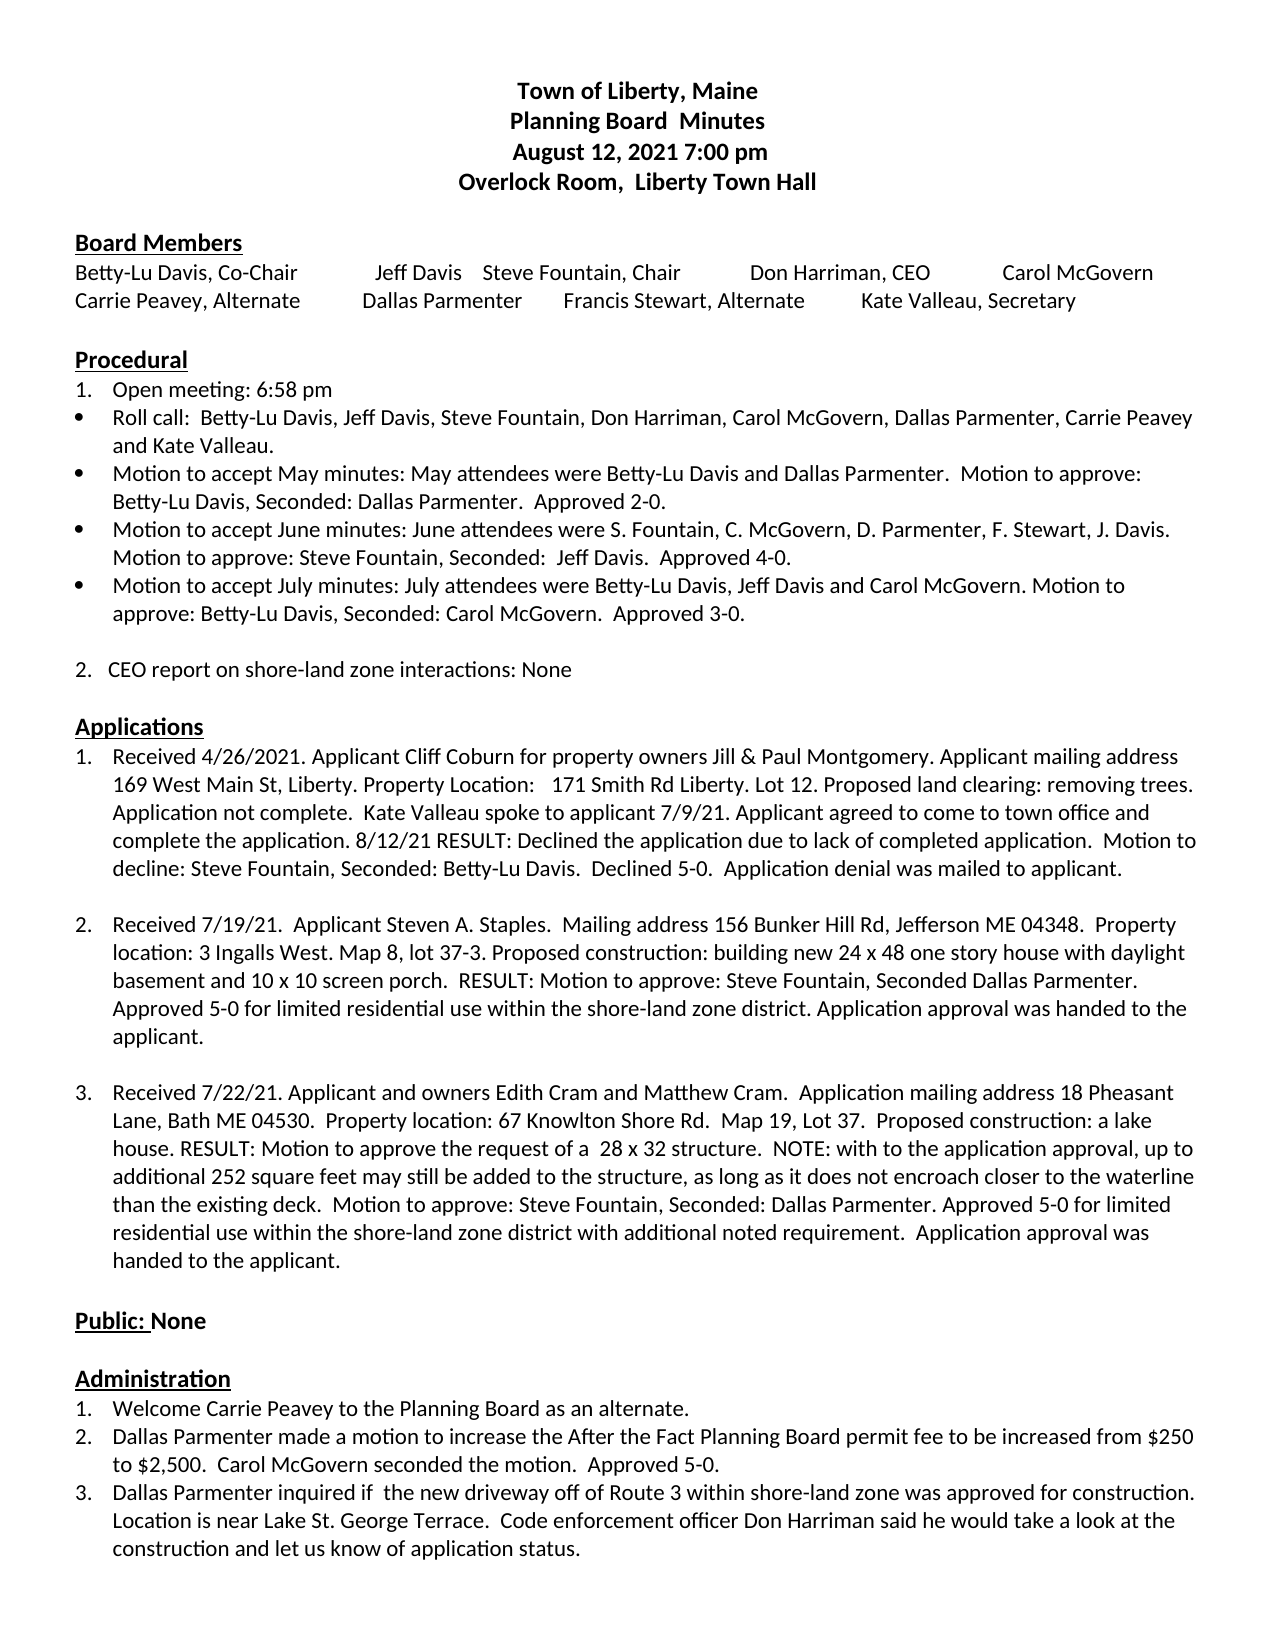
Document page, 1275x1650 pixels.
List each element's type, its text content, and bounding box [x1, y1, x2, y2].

list Open meeting: 6:58 pm [75, 375, 1200, 403]
text Overlock Room, Liberty Town Hall [75, 167, 1200, 197]
list Dallas Parmenter inquired if the new driveway off of Route 3 within shore-land zone was approved for construction. Location is near Lake St. George Terrace. Code enforcement officer Don Harriman said he would take a look at the construction and let us know of application status. [75, 1478, 1200, 1562]
list Carrie Peavey, Alternate Dallas Parmenter Francis Stewart, Alternate Kate Valleau, Secretary [75, 286, 1200, 314]
list Dallas Parmenter made a motion to increase the After the Fact Planning Board permit fee to be increased from $250 to $2,500. Carol McGovern seconded the motion. Approved 5-0. [75, 1422, 1200, 1478]
list Motion to accept June minutes: June attendees were S. Fountain, C. McGovern, D. Parmenter, F. Stewart, J. Davis. Motion to approve: Steve Fountain, Seconded: Jeff Davis. Approved 4-0. [75, 515, 1200, 571]
list Motion to accept May minutes: May attendees were Betty-Lu Davis and Dallas Parmenter. Motion to approve: Betty-Lu Davis, Seconded: Dallas Parmenter. Approved 2-0. [75, 459, 1200, 515]
text Planning Board Minutes [75, 106, 1200, 136]
list Board Members [75, 228, 1200, 258]
list Applications [75, 711, 1200, 742]
list Roll call: Betty-Lu Davis, Jeff Davis, Steve Fountain, Don Harriman, Carol McGovern, Dallas Parmenter, Carrie Peavey and Kate Valleau. [75, 403, 1200, 459]
list Welcome Carrie Peavey to the Planning Board as an alternate. [75, 1394, 1200, 1422]
list 2. CEO report on shore-land zone interactions: None [75, 655, 1200, 683]
list Public: None [75, 1305, 1200, 1335]
list Administration [75, 1363, 1200, 1394]
list Received 4/26/2021. Applicant Cliff Coburn for property owners Jill & Paul Montgomery. Applicant mailing address 169 West Main St, Liberty. Property Location: 171 Smith Rd Liberty. Lot 12. Proposed land clearing: removing trees. Application not complete. Kate Valleau spoke to applicant 7/9/21. Applicant agreed to come to town office and complete the application. 8/12/21 RESULT: Declined the application due to lack of completed application. Motion to decline: Steve Fountain, Seconded: Betty-Lu Davis. Declined 5-0. Application denial was mailed to applicant. [75, 742, 1200, 882]
list Procedural [75, 345, 1200, 375]
list Betty-Lu Davis, Co-Chair Jeff Davis Steve Fountain, Chair Don Harriman, CEO Carol McGovern [75, 258, 1200, 286]
text Town of Liberty, Maine [75, 75, 1200, 106]
list Motion to accept July minutes: July attendees were Betty-Lu Davis, Jeff Davis and Carol McGovern. Motion to approve: Betty-Lu Davis, Seconded: Carol McGovern. Approved 3-0. [75, 571, 1200, 627]
list Received 7/19/21. Applicant Steven A. Staples. Mailing address 156 Bunker Hill Rd, Jefferson ME 04348. Property location: 3 Ingalls West. Map 8, lot 37-3. Proposed construction: building new 24 x 48 one story house with daylight basement and 10 x 10 screen porch. RESULT: Motion to approve: Steve Fountain, Seconded Dallas Parmenter. Approved 5-0 for limited residential use within the shore-land zone district. Application approval was handed to the applicant. [75, 910, 1200, 1050]
list Received 7/22/21. Applicant and owners Edith Cram and Matthew Cram. Application mailing address 18 Pheasant Lane, Bath ME 04530. Property location: 67 Knowlton Shore Rd. Map 19, Lot 37. Proposed construction: a lake house. RESULT: Motion to approve the request of a 28 x 32 structure. NOTE: with to the application approval, up to additional 252 square feet may still be added to the structure, as long as it does not encroach closer to the waterline than the existing deck. Motion to approve: Steve Fountain, Seconded: Dallas Parmenter. Approved 5-0 for limited residential use within the shore-land zone district with additional noted requirement. Application approval was handed to the applicant. [75, 1078, 1200, 1274]
text August 12, 2021 7:00 pm [75, 136, 1200, 167]
